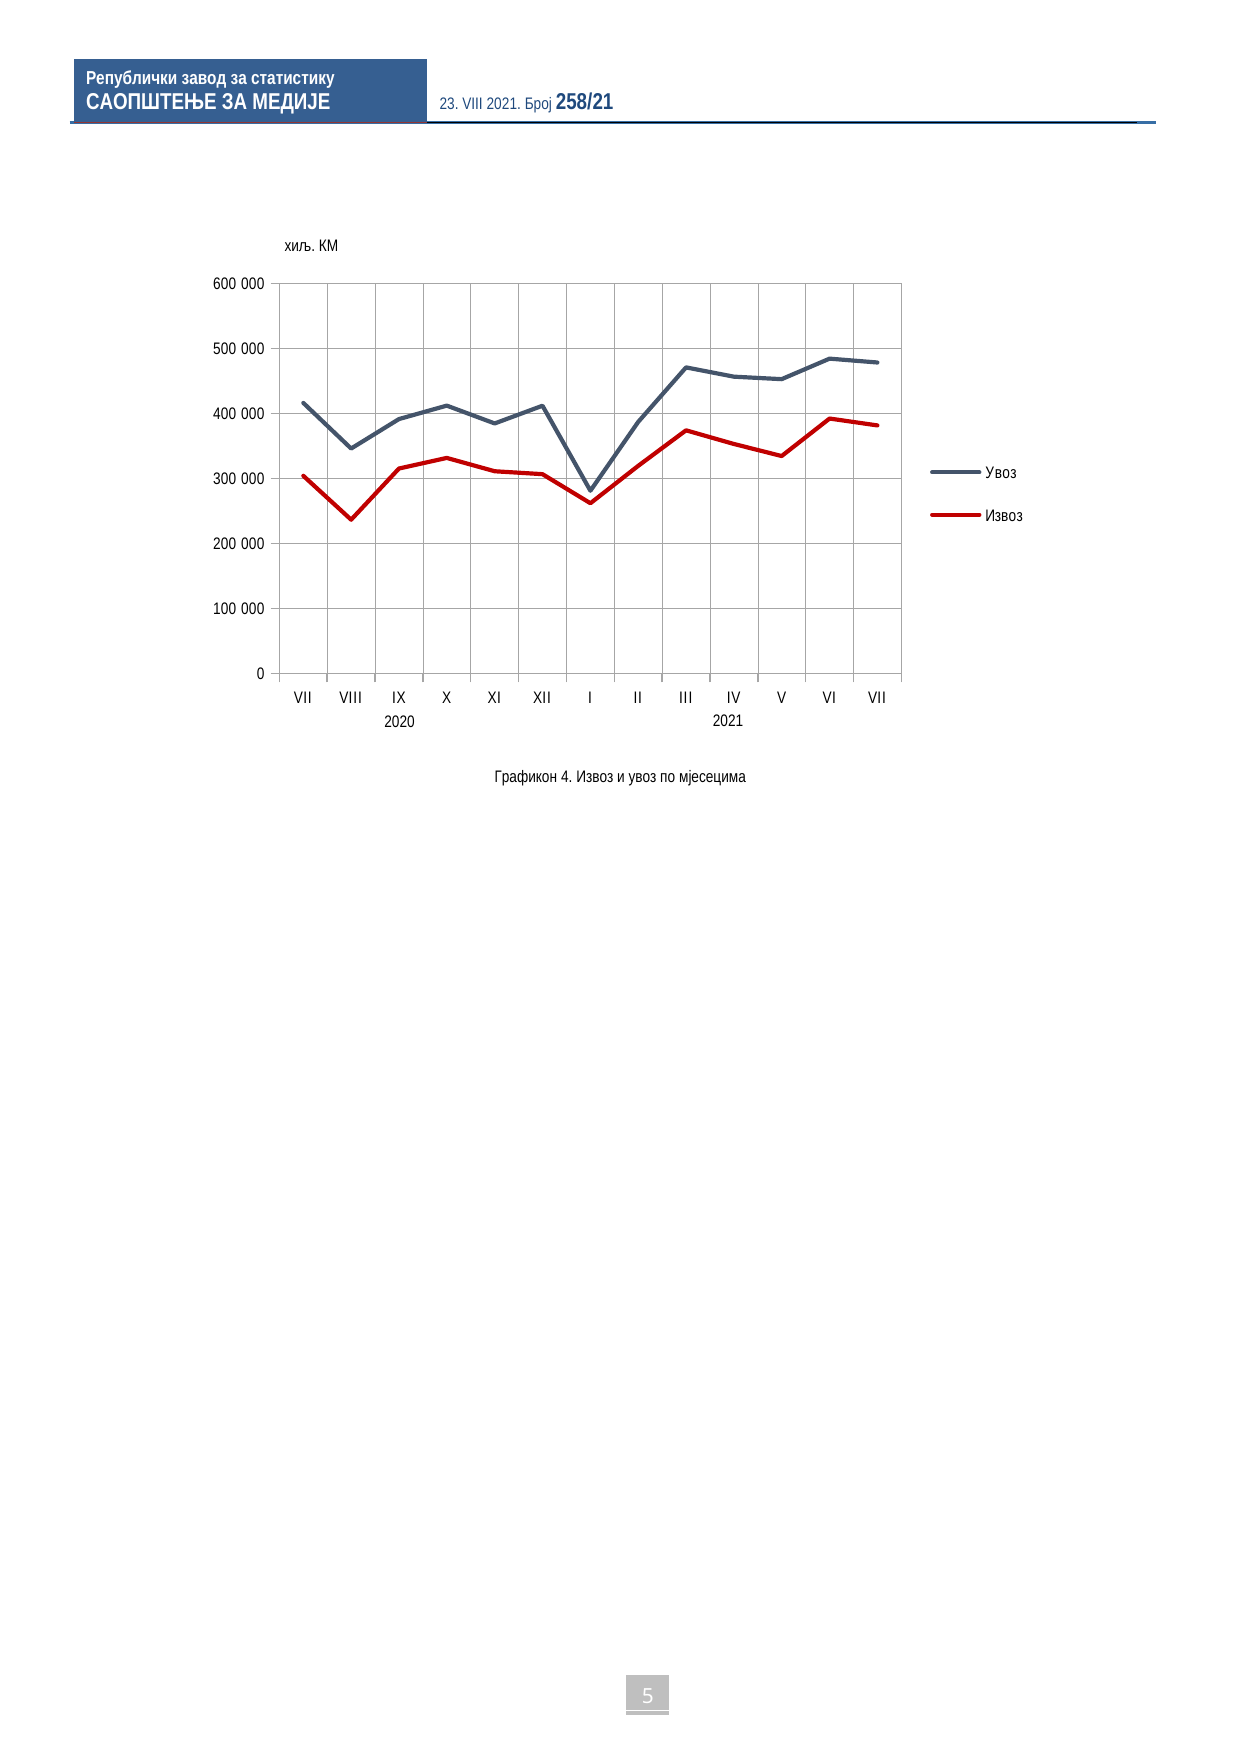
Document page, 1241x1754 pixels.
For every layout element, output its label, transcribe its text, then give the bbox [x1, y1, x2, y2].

text Графикон 4. Извоз и увоз по мјесецима [89, 766, 1152, 786]
